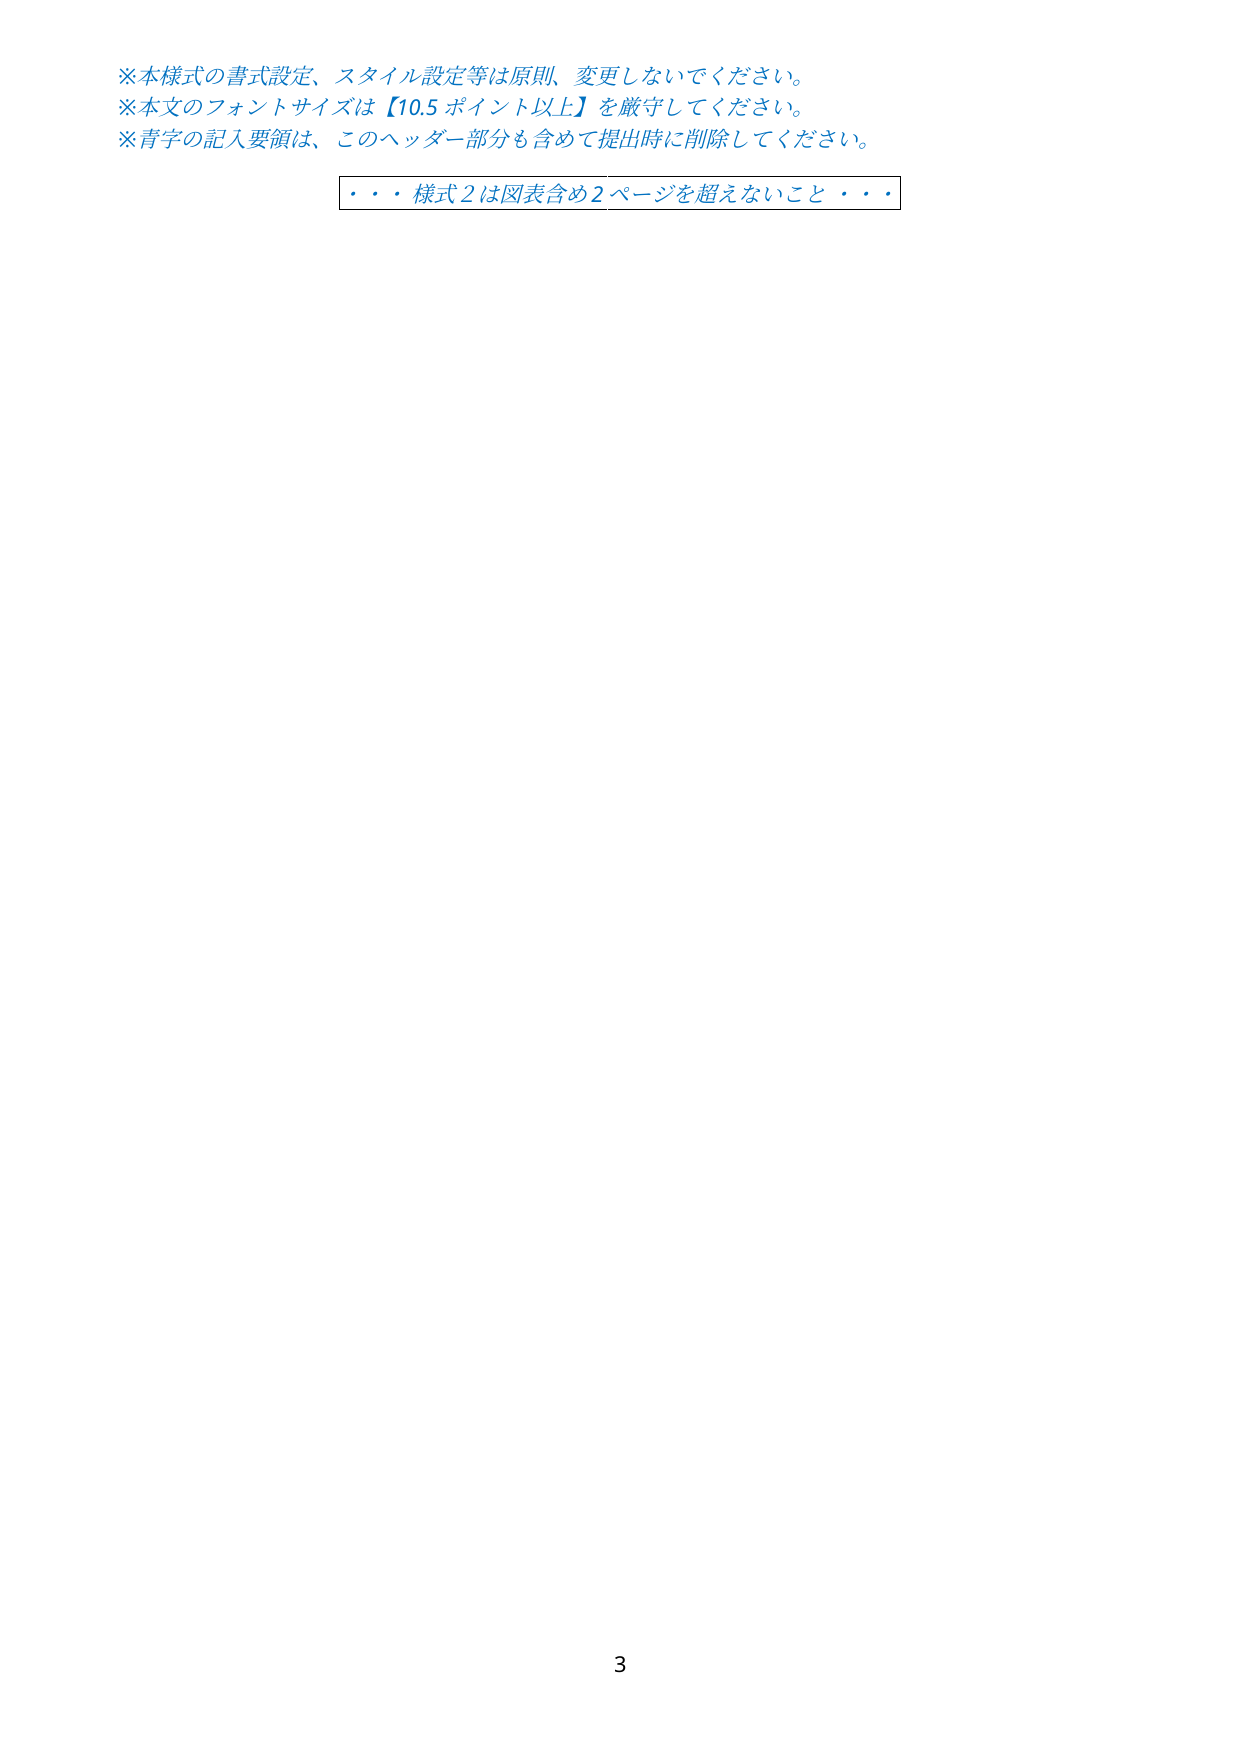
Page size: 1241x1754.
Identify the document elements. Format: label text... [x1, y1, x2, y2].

text ・・・ 様式２は図表含め2ページを超えないこと ・・・ [118, 161, 1122, 225]
